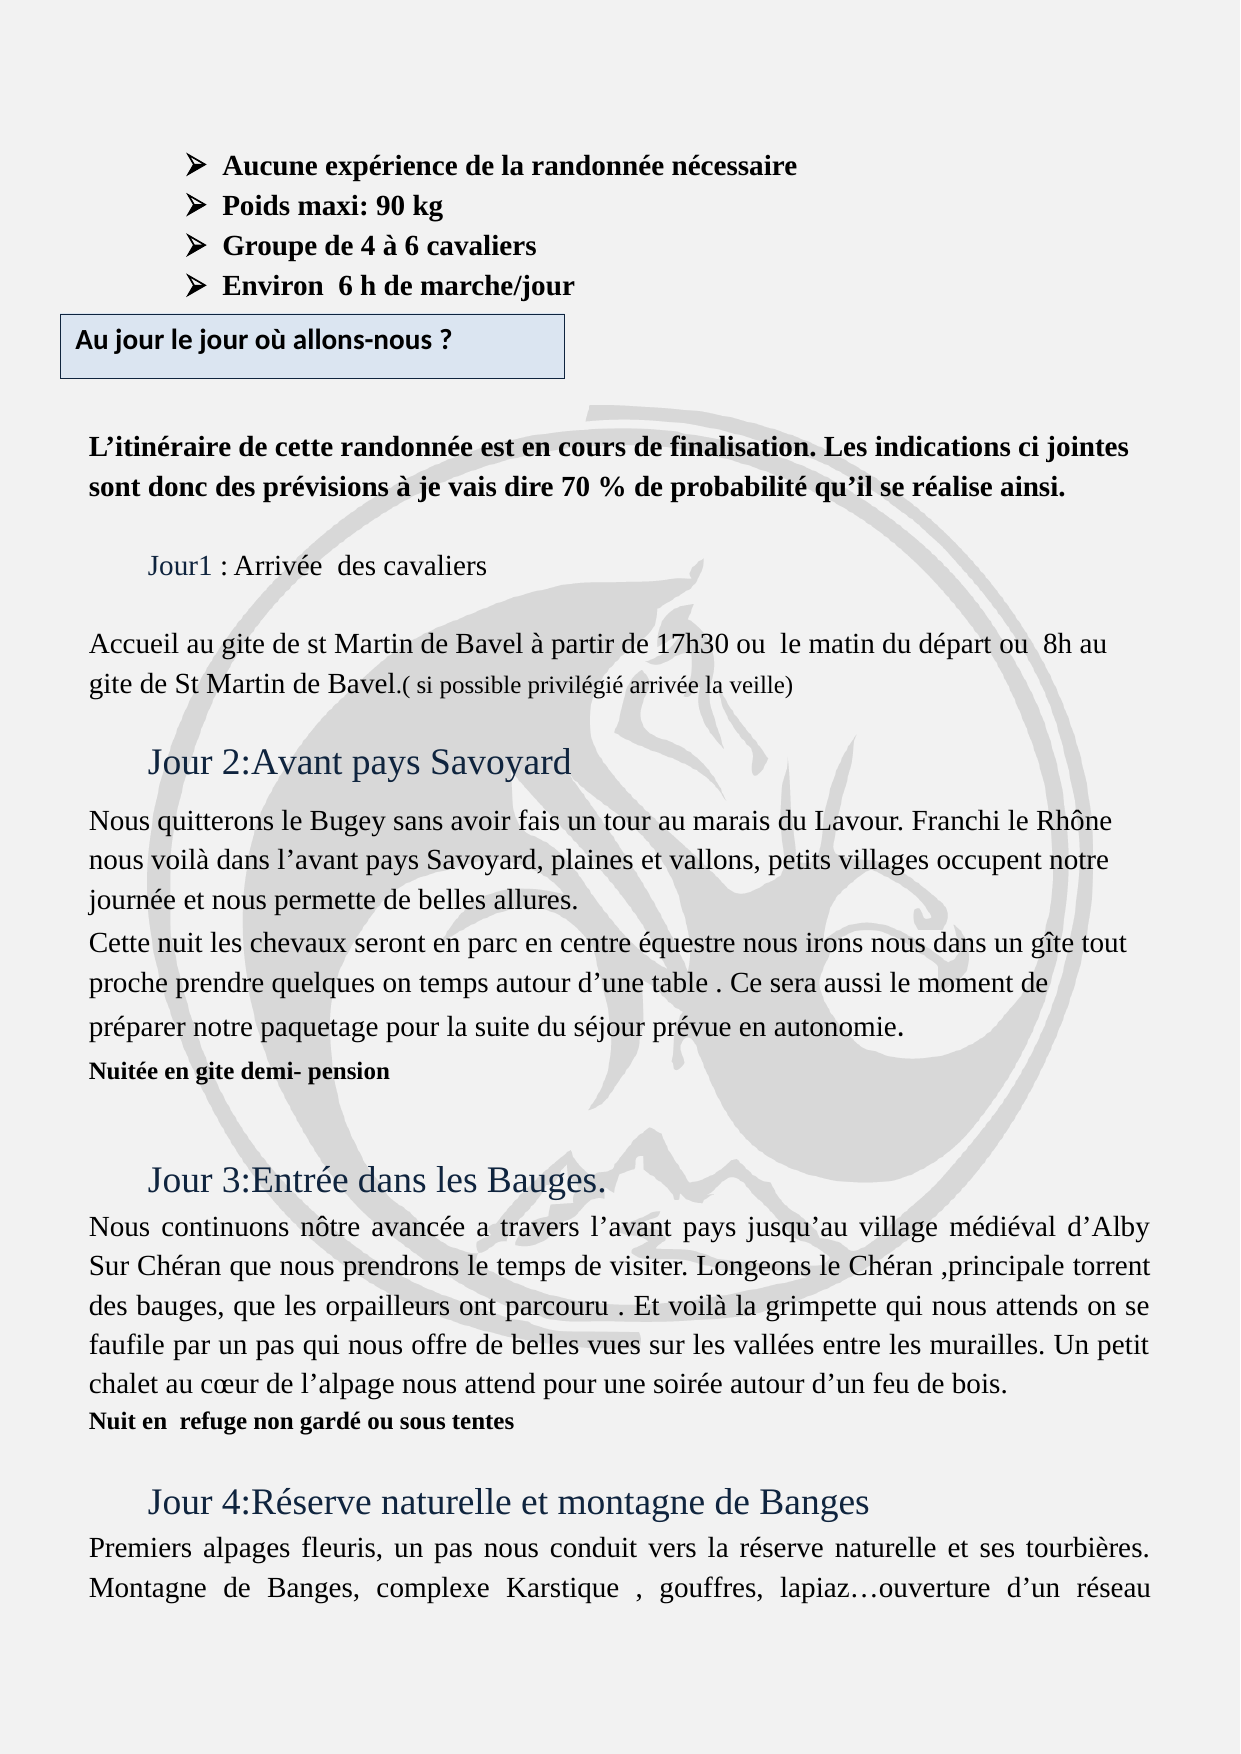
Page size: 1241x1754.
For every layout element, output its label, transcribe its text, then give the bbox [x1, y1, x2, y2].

list Aucune expérience de la randonnée nécessaire [185, 148, 1137, 181]
text Cette nuit les chevaux seront en parc en centre équestre nous irons nous dans un gîte tout proche prendre quelques on temps autour d’une table . Ce sera aussi le moment de préparer notre paquetage pour la suite du séjour prévue en autonomie. [88, 925, 1152, 1045]
list Jour1 : Arrivée des cavaliers [88, 548, 1152, 581]
text Nous quitterons le Bugey sans avoir fais un tour au marais du Lavour. Franchi le Rhône nous voilà dans l’avant pays Savoyard, plaines et vallons, petits villages occupent notre journée et nous permette de belles allures. [88, 803, 1152, 915]
list Nuit en refuge non gardé ou sous tentes [88, 1406, 1152, 1435]
list Jour 4:Réserve naturelle et montagne de Banges [88, 1479, 1152, 1522]
text Nuitée en gite demi- pension [88, 1056, 1152, 1085]
list L’itinéraire de cette randonnée est en cours de finalisation. Les indications ci jointes sont donc des prévisions à je vais dire 70 % de probabilité qu’il se réalise ainsi. [88, 429, 1152, 502]
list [88, 1530, 1152, 1603]
list Jour 3:Entrée dans les Bauges. [88, 1158, 1152, 1201]
list Groupe de 4 à 6 cavaliers [185, 228, 1137, 262]
list Accueil au gite de st Martin de Bavel à partir de 17h30 ou le matin du départ ou 8h au gite de St Martin de Bavel.( si possible privilégié arrivée la veille) [88, 627, 1152, 700]
list Poids maxi: 90 kg [185, 188, 1137, 222]
list Jour 2:Avant pays Savoyard [88, 739, 1152, 783]
list Nous continuons nôtre avancée a travers l’avant pays jusqu’au village médiéval d’Alby Sur Chéran que nous prendrons le temps de visiter. Longeons le Chéran ,principale torrent des bauges, que les orpailleurs ont parcouru . Et voilà la grimpette qui nous attends on se faufile par un pas qui nous offre de belles vues sur les vallées entre les murailles. Un petit chalet au cœur de l’alpage nous attend pour une soirée autour d’un feu de bois. [88, 1209, 1152, 1400]
list Environ 6 h de marche/jour [185, 268, 1137, 302]
